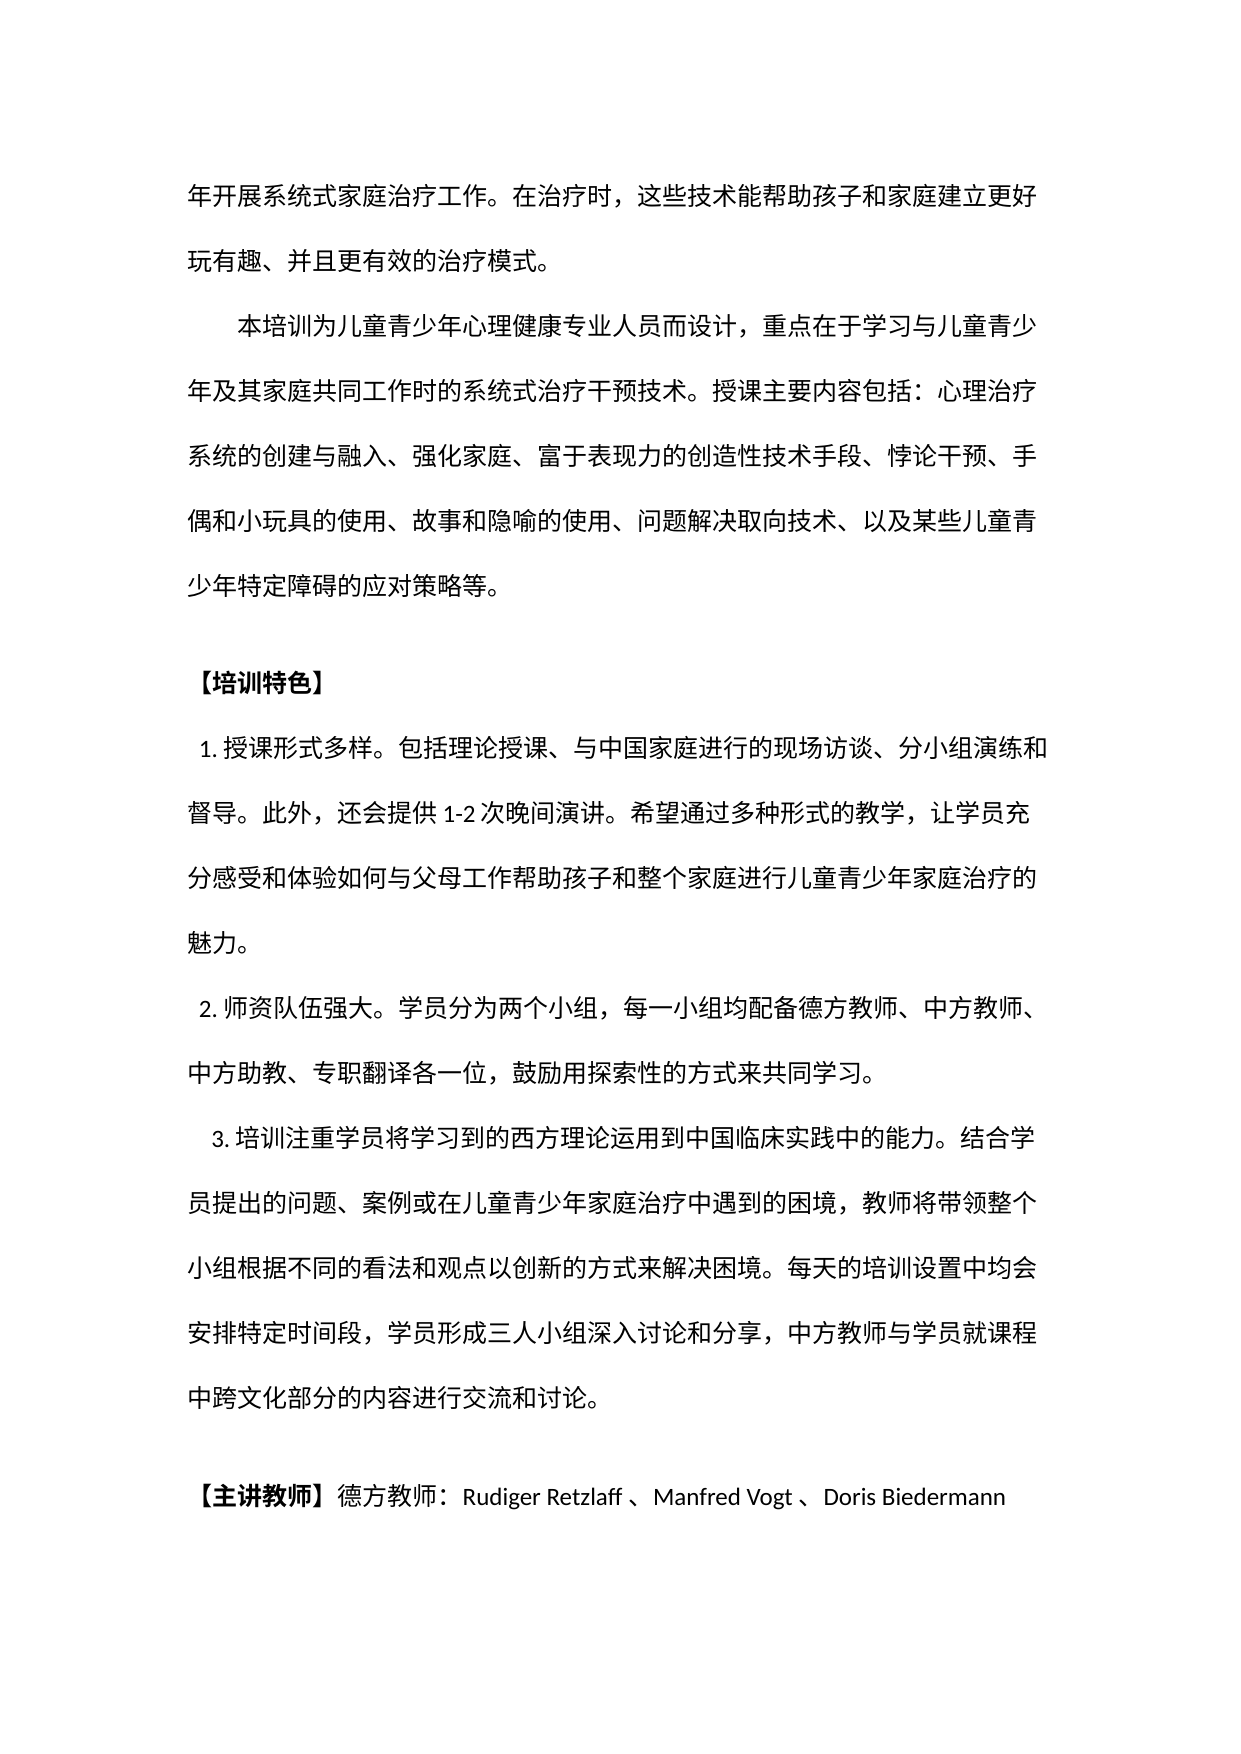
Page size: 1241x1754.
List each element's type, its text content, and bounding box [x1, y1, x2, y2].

text 【主讲教师】德方教师：Rudiger Retzlaff 、Manfred Vogt 、Doris Biedermann [187, 1462, 1053, 1527]
text 1. 授课形式多样。包括理论授课、与中国家庭进行的现场访谈、分小组演练和督导。此外，还会提供1-2次晚间演讲。希望通过多种形式的教学，让学员充分感受和体验如何与父母工作帮助孩子和整个家庭进行儿童青少年家庭治疗的魅力。 [187, 714, 1053, 974]
text 本培训为儿童青少年心理健康专业人员而设计，重点在于学习与儿童青少年及其家庭共同工作时的系统式治疗干预技术。授课主要内容包括：心理治疗系统的创建与融入、强化家庭、富于表现力的创造性技术手段、悖论干预、手偶和小玩具的使用、故事和隐喻的使用、问题解决取向技术、以及某些儿童青少年特定障碍的应对策略等。 [187, 292, 1053, 617]
text 3. 培训注重学员将学习到的西方理论运用到中国临床实践中的能力。结合学员提出的问题、案例或在儿童青少年家庭治疗中遇到的困境，教师将带领整个小组根据不同的看法和观点以创新的方式来解决困境。每天的培训设置中均会安排特定时间段，学员形成三人小组深入讨论和分享，中方教师与学员就课程中跨文化部分的内容进行交流和讨论。 [187, 1104, 1053, 1429]
text 【培训特色】 [187, 649, 1053, 714]
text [187, 162, 1053, 292]
text 2. 师资队伍强大。学员分为两个小组，每一小组均配备德方教师、中方教师、中方助教、专职翻译各一位，鼓励用探索性的方式来共同学习。 [187, 974, 1053, 1104]
